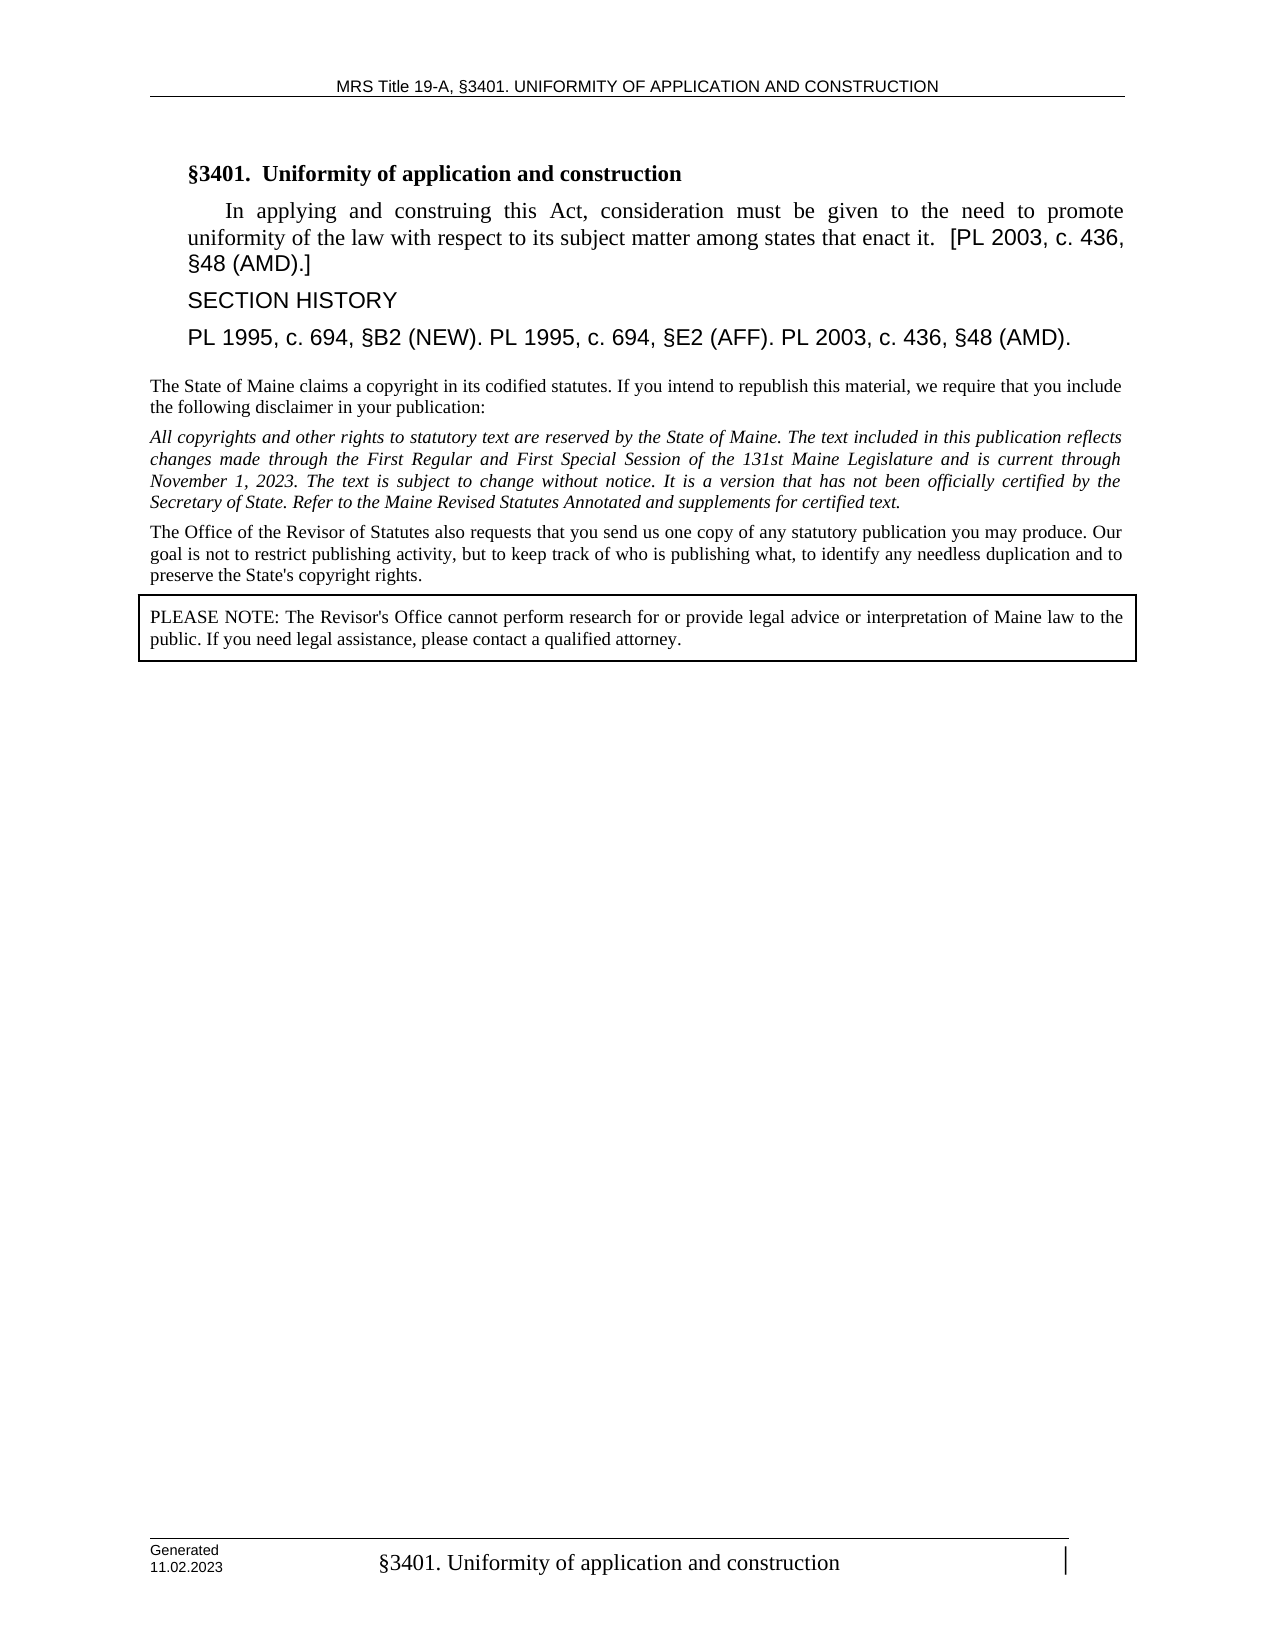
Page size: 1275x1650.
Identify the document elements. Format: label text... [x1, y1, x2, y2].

text PL 1995, c. 694, §B2 (NEW). PL 1995, c. 694, §E2 (AFF). PL 2003, c. 436, §48 (AMD). [187, 323, 1125, 350]
text SECTION HISTORY [187, 287, 1125, 313]
text In applying and construing this Act, consideration must be given to the need to promote uniformity of the law with respect to its subject matter among states that enact it. [PL 2003, c. 436, §48 (AMD).] [187, 197, 1125, 276]
text The State of Maine claims a copyright in its codified statutes. If you intend to republish this material, we require that you include the following disclaimer in your publication: [150, 375, 1125, 418]
text All copyrights and other rights to statutory text are reserved by the State of Maine. The text included in this publication reflects changes made through the First Regular and First Special Session of the 131st Maine Legislature and is current through November 1, 2023 . The text is subject to change without notice. It is a version that has not been officially certified by the Secretary of State. Refer to the Maine Revised Statutes Annotated and supplements for certified text. [150, 426, 1125, 513]
text PLEASE NOTE: The Revisor's Office cannot perform research for or provide legal advice or interpretation of Maine law to the public. If you need legal assistance, please contact a qualified attorney. [140, 596, 1135, 660]
text §3401. Uniformity of application and construction [187, 160, 1125, 187]
text The Office of the Revisor of Statutes also requests that you send us one copy of any statutory publication you may produce. Our goal is not to restrict publishing activity, but to keep track of who is publishing what, to identify any needless duplication and to preserve the State's copyright rights. [150, 521, 1125, 586]
